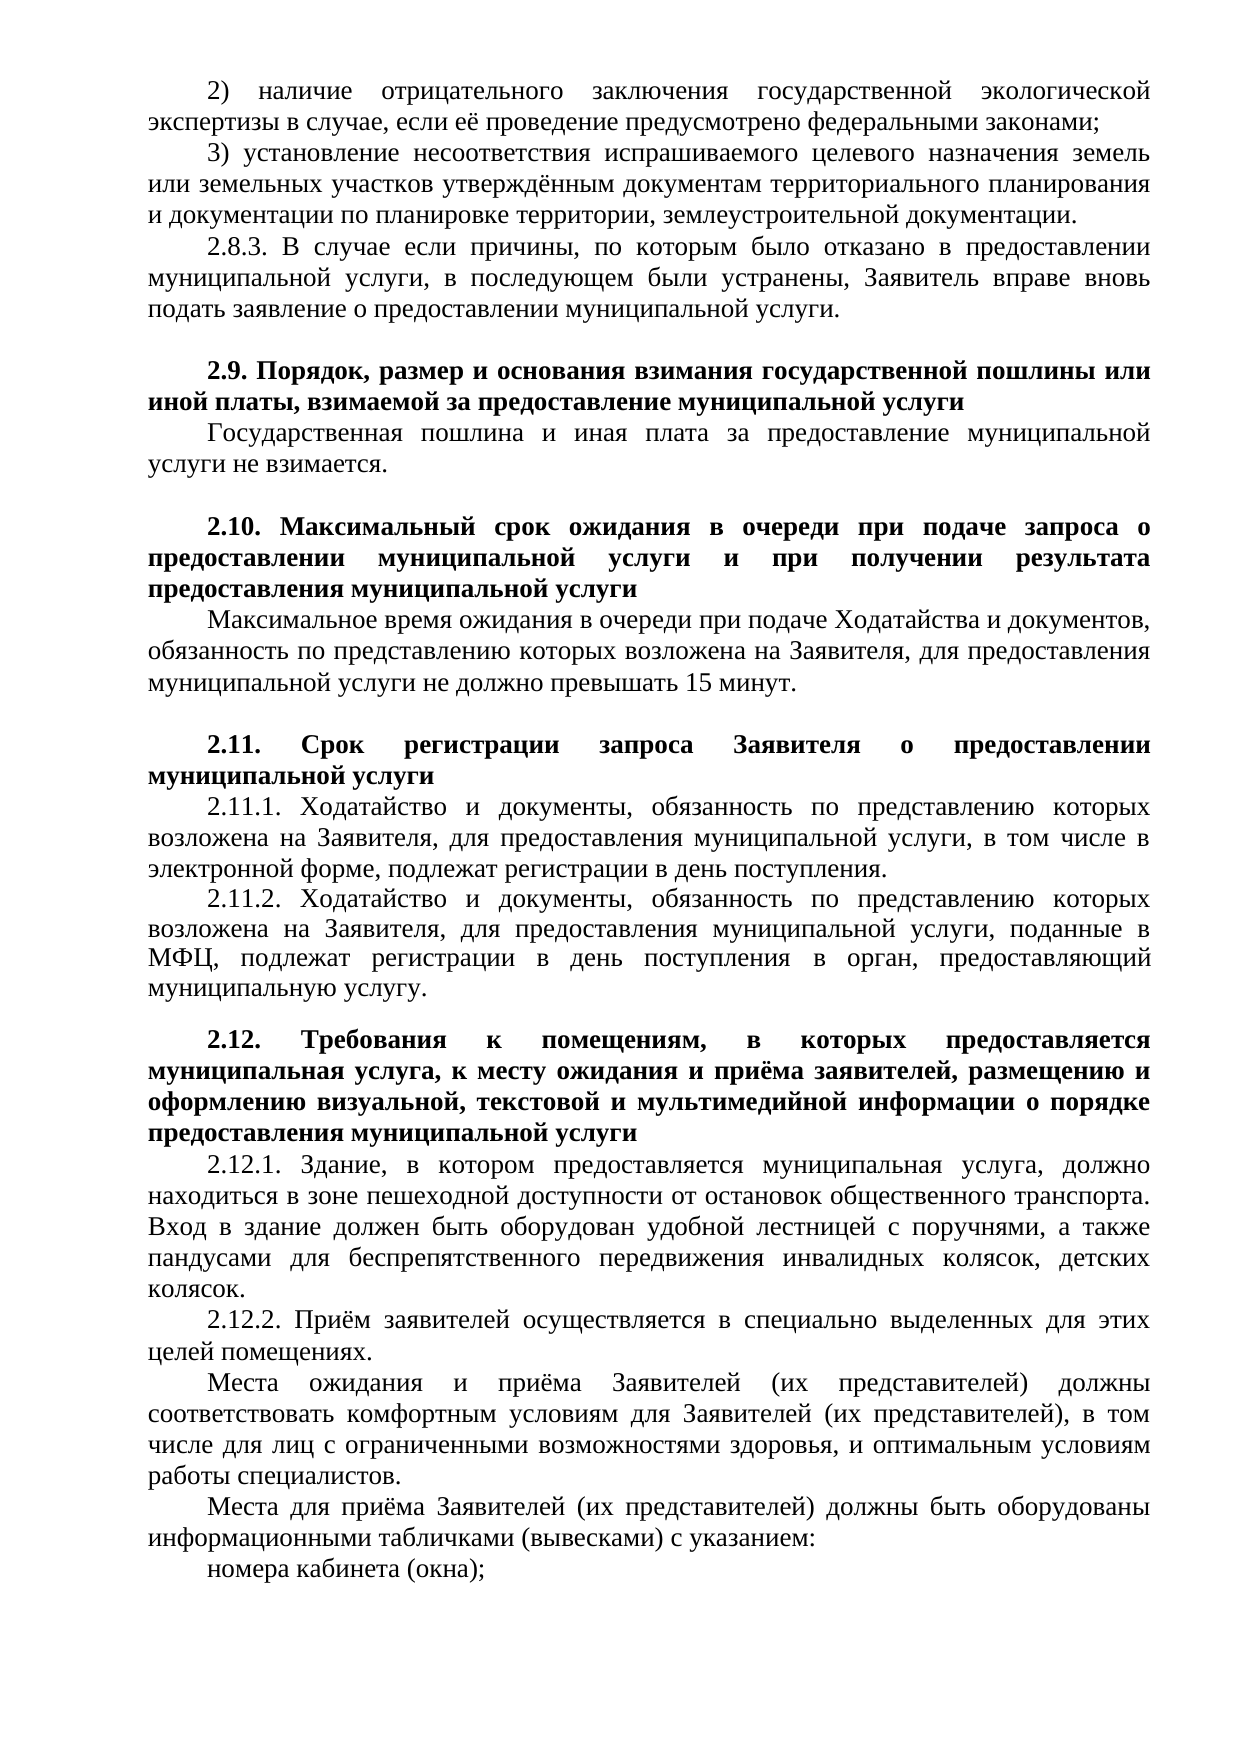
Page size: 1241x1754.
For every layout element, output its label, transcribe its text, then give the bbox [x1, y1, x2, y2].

text 2.12.2. Приём заявителей осуществляется в специально выделенных для этих целей помещениях. [148, 1303, 1152, 1366]
text Места ожидания и приёма Заявителей (их представителей) должны соответствовать комфортным условиям для Заявителей (их представителей), в том числе для лиц с ограниченными возможностями здоровья, и оптимальным условиям работы специалистов. [148, 1366, 1152, 1490]
text 2.8.3. В случае если причины, по которым было отказано в предоставлении муниципальной услуги, в последующем были устранены, Заявитель вправе вновь подать заявление о предоставлении муниципальной услуги. [148, 229, 1152, 323]
text 2.12. Требования к помещениям, в которых предоставляется муниципальная услуга, к месту ожидания и приёма заявителей, размещению и оформлению визуальной, текстовой и мультимедийной информации о порядке предоставления муниципальной услуги [148, 1023, 1152, 1148]
text 2.11.1. Ходатайство и документы, обязанность по представлению которых возложена на Заявителя, для предоставления муниципальной услуги, в том числе в электронной форме, подлежат регистрации в день поступления. [148, 790, 1152, 884]
text Максимальное время ожидания в очереди при подаче Ходатайства и документов, обязанность по представлению которых возложена на Заявителя, для предоставления муниципальной услуги не должно превышать 15 минут. [148, 603, 1152, 697]
text 3) установление несоответствия испрашиваемого целевого назначения земель или земельных участков утверждённым документам территориального планирования и документации по планировке территории, землеустроительной документации. [148, 136, 1152, 229]
text Места для приёма Заявителей (их представителей) должны быть оборудованы информационными табличками (вывесками) с указанием: [148, 1490, 1152, 1553]
text 2.10. Максимальный срок ожидания в очереди при подаче запроса о предоставлении муниципальной услуги и при получении результата предоставления муниципальной услуги [148, 510, 1152, 603]
text 2.11.2. Ходатайство и документы, обязанность по представлению которых возложена на Заявителя, для предоставления муниципальной услуги, поданные в МФЦ, подлежат регистрации в день поступления в орган, предоставляющий муниципальную услугу. [148, 884, 1152, 1002]
text 2.11. Срок регистрации запроса Заявителя о предоставлении муниципальной услуги [148, 728, 1152, 790]
text Государственная пошлина и иная плата за предоставление муниципальной услуги не взимается. [148, 416, 1152, 479]
text 2) наличие отрицательного заключения государственной экологической экспертизы в случае, если её проведение предусмотрено федеральными законами; [148, 74, 1152, 136]
text 2.9. Порядок, размер и основания взимания государственной пошлины или иной платы, взимаемой за предоставление муниципальной услуги [148, 354, 1152, 416]
text 2.12.1. Здание, в котором предоставляется муниципальная услуга, должно находиться в зоне пешеходной доступности от остановок общественного транспорта. Вход в здание должен быть оборудован удобной лестницей с поручнями, а также пандусами для беспрепятственного передвижения инвалидных колясок, детских колясок. [148, 1148, 1152, 1303]
text номера кабинета (окна); [148, 1553, 1152, 1584]
